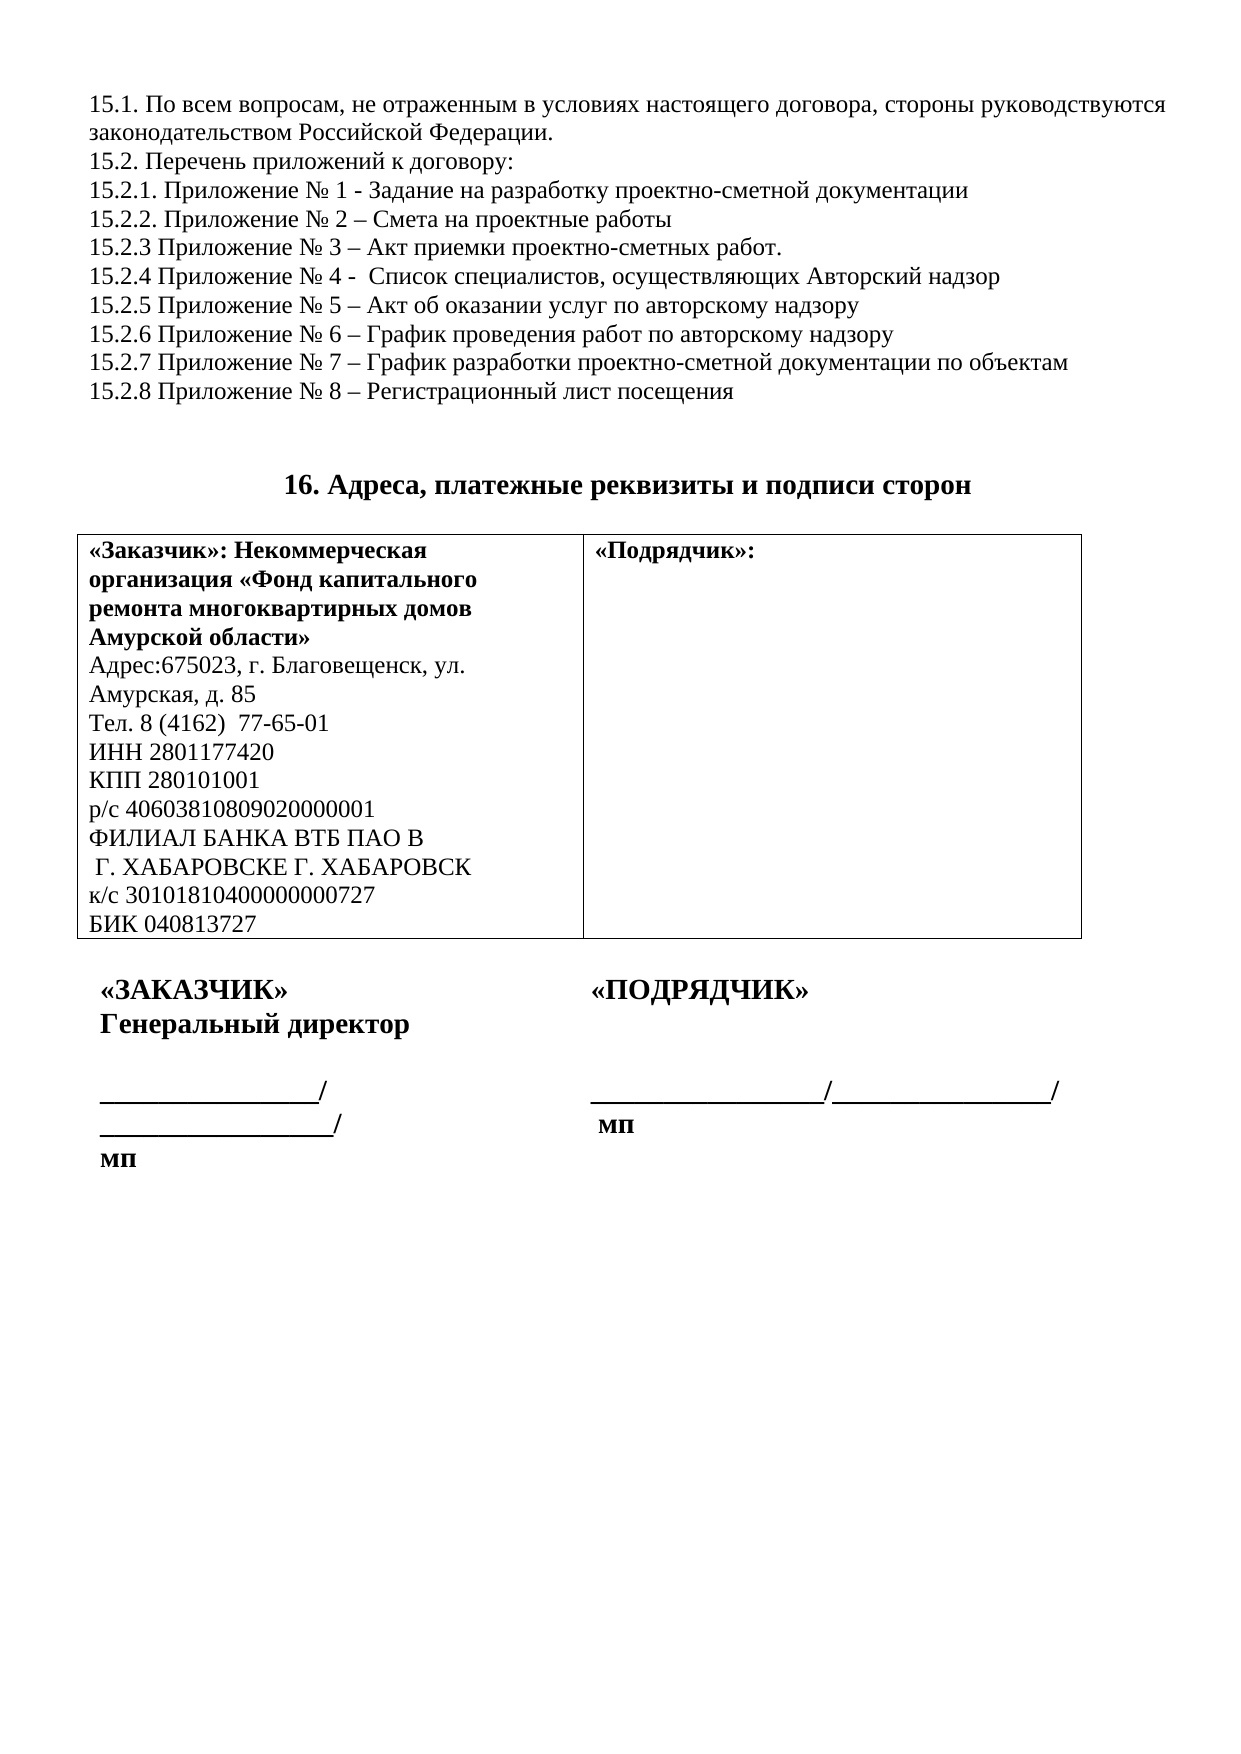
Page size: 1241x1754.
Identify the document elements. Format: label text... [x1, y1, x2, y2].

text 15.1. По всем вопросам, не отраженным в условиях настоящего договора, стороны руководствуются законодательством Российской Федерации. [89, 89, 1166, 146]
text 15.2.3 Приложение № 3 – Акт приемки проектно-сметных работ. [89, 232, 1166, 261]
table_header «Заказчик»: Некоммерческая организация «Фонд капитального ремонта многоквартирных домов Амурской области» Адрес:675023, г. Благовещенск, ул. Амурская, д. 85 Тел. 8 (4162) 77-65-01 ИНН 2801177420 КПП 280101001 р/с 40603810809020000001 ФИЛИАЛ БАНКА ВТБ ПАО В Г. ХАБАРОВСКЕ Г. ХАБАРОВСК к/с 30101810400000000727 БИК 040813727 [78, 535, 583, 938]
text 15.2.7 Приложение № 7 – График разработки проектно-сметной документации по объектам [89, 347, 1166, 376]
text 15.2.2. Приложение № 2 – Смета на проектные работы [89, 204, 1166, 232]
text 15.2.1. Приложение № 1 - Задание на разработку проектно-сметной документации [89, 175, 1166, 204]
text 16. Адреса, платежные реквизиты и подписи сторон [89, 467, 1166, 501]
table_cell ________________/_______________/ мп [579, 1006, 1071, 1174]
text 15.2.4 Приложение № 4 - Список специалистов, осуществляющих Авторский надзор [89, 261, 1166, 290]
text 15.2. Перечень приложений к договору: [89, 146, 1166, 175]
text 15.2.8 Приложение № 8 – Регистрационный лист посещения [89, 376, 1166, 405]
table_cell Генеральный директор _______________/________________/ мп [89, 1006, 579, 1174]
table_header «Подрядчик»: [584, 535, 1081, 938]
text 15.2.5 Приложение № 5 – Акт об оказании услуг по авторскому надзору [89, 290, 1166, 319]
table_cell «ПОДРЯДЧИК» [579, 939, 1071, 1006]
table_cell «ЗАКАЗЧИК» [89, 939, 579, 1006]
text 15.2.6 Приложение № 6 – График проведения работ по авторскому надзору [89, 319, 1166, 347]
